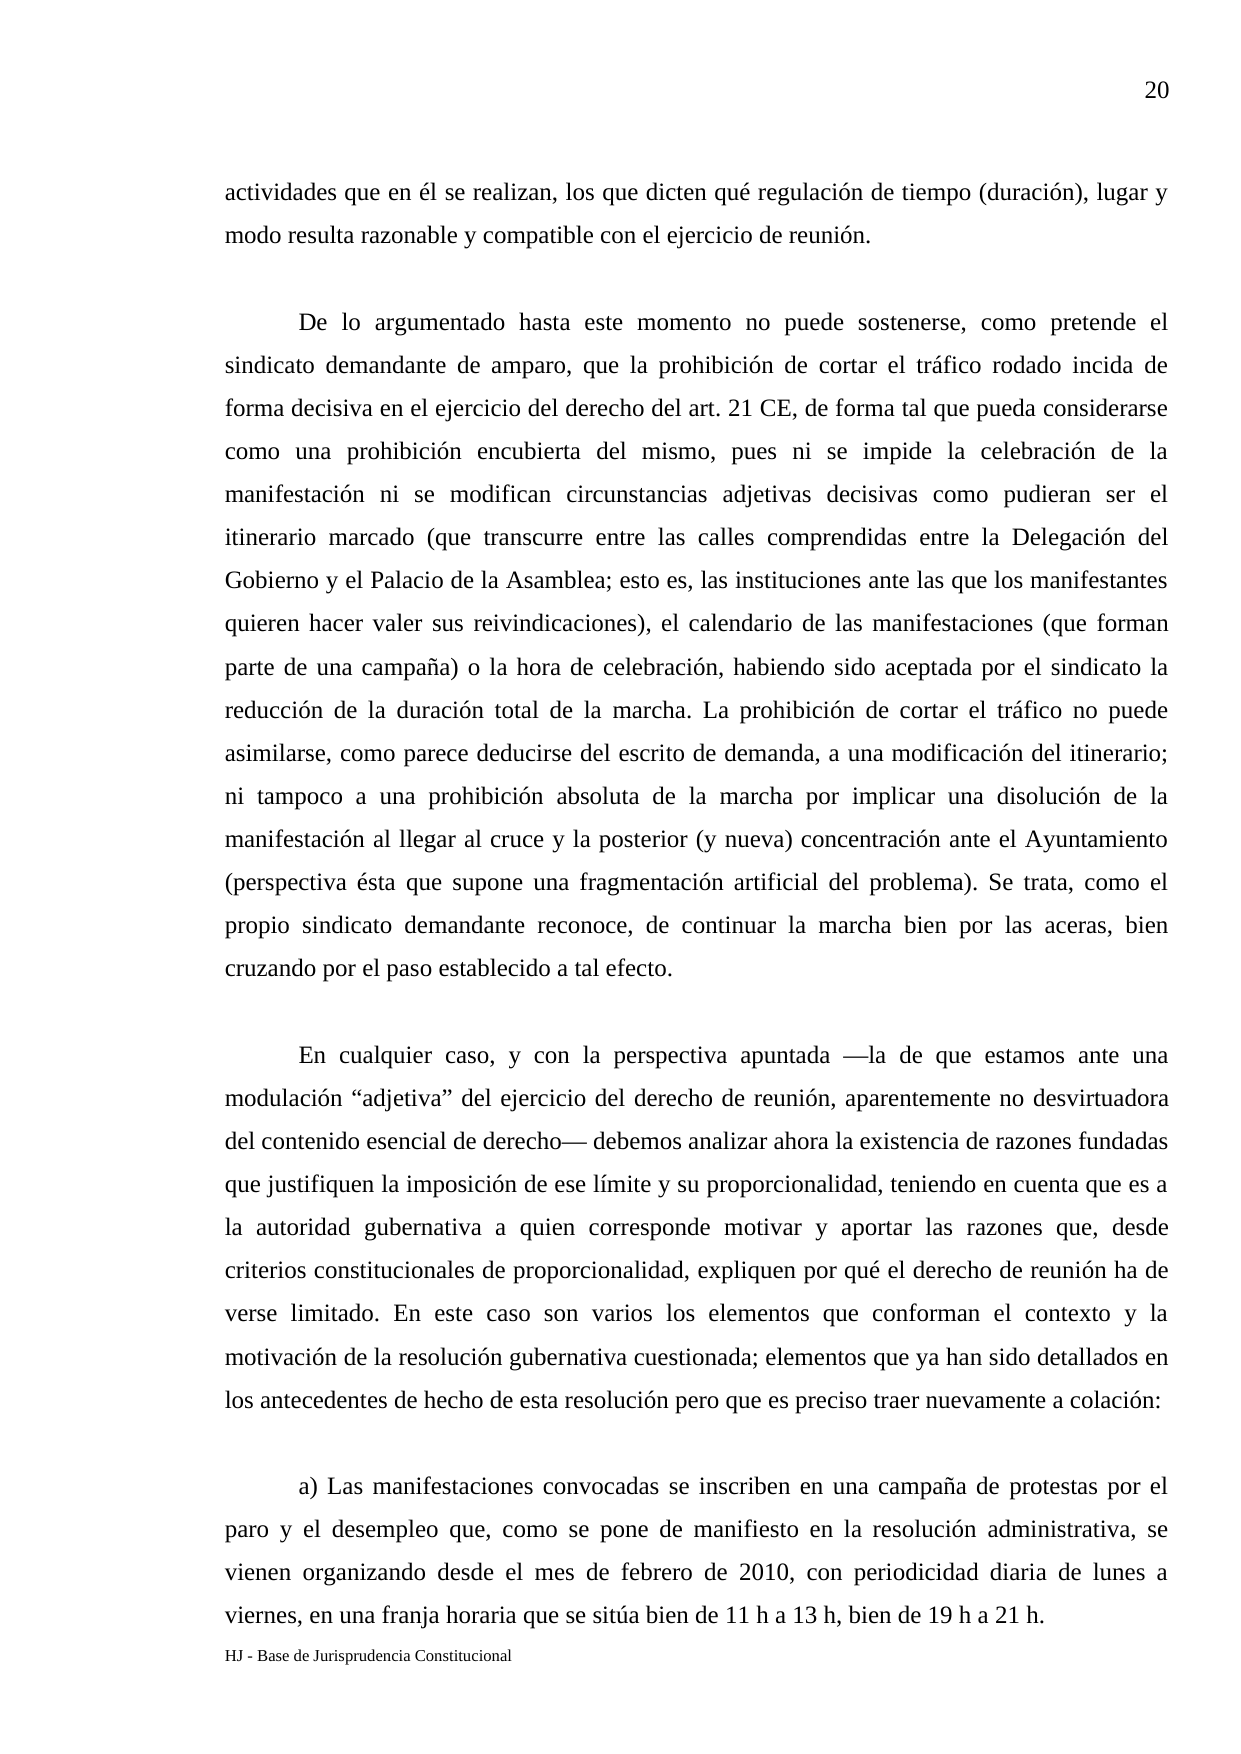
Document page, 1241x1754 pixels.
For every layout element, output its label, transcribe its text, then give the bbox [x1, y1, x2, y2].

text En cualquier caso, y con la perspectiva apuntada —la de que estamos ante una modulación “adjetiva” del ejercicio del derecho de reunión, aparentemente no desvirtuadora del contenido esencial de derecho— debemos analizar ahora la existencia de razones fundadas que justifiquen la imposición de ese límite y su proporcionalidad, teniendo en cuenta que es a la autoridad gubernativa a quien corresponde motivar y aportar las razones que, desde criterios constitucionales de proporcionalidad, expliquen por qué el derecho de reunión ha de verse limitado. En este caso son varios los elementos que conforman el contexto y la motivación de la resolución gubernativa cuestionada; elementos que ya han sido detallados en los antecedentes de hecho de esta resolución pero que es preciso traer nuevamente a colación: [224, 1040, 1169, 1413]
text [224, 177, 1169, 249]
text a) Las manifestaciones convocadas se inscriben en una campaña de protestas por el paro y el desempleo que, como se pone de manifiesto en la resolución administrativa, se vienen organizando desde el mes de febrero de 2010, con periodicidad diaria de lunes a viernes, en una franja horaria que se sitúa bien de 11 h a 13 h, bien de 19 h a 21 h. [224, 1471, 1169, 1629]
text De lo argumentado hasta este momento no puede sostenerse, como pretende el sindicato demandante de amparo, que la prohibición de cortar el tráfico rodado incida de forma decisiva en el ejercicio del derecho del art. 21 CE, de forma tal que pueda considerarse como una prohibición encubierta del mismo, pues ni se impide la celebración de la manifestación ni se modifican circunstancias adjetivas decisivas como pudieran ser el itinerario marcado (que transcurre entre las calles comprendidas entre la Delegación del Gobierno y el Palacio de la Asamblea; esto es, las instituciones ante las que los manifestantes quieren hacer valer sus reivindicaciones), el calendario de las manifestaciones (que forman parte de una campaña) o la hora de celebración, habiendo sido aceptada por el sindicato la reducción de la duración total de la marcha. La prohibición de cortar el tráfico no puede asimilarse, como parece deducirse del escrito de demanda, a una modificación del itinerario; ni tampoco a una prohibición absoluta de la marcha por implicar una disolución de la manifestación al llegar al cruce y la posterior (y nueva) concentración ante el Ayuntamiento (perspectiva ésta que supone una fragmentación artificial del problema). Se trata, como el propio sindicato demandante reconoce, de continuar la marcha bien por las aceras, bien cruzando por el paso establecido a tal efecto. [224, 307, 1169, 982]
